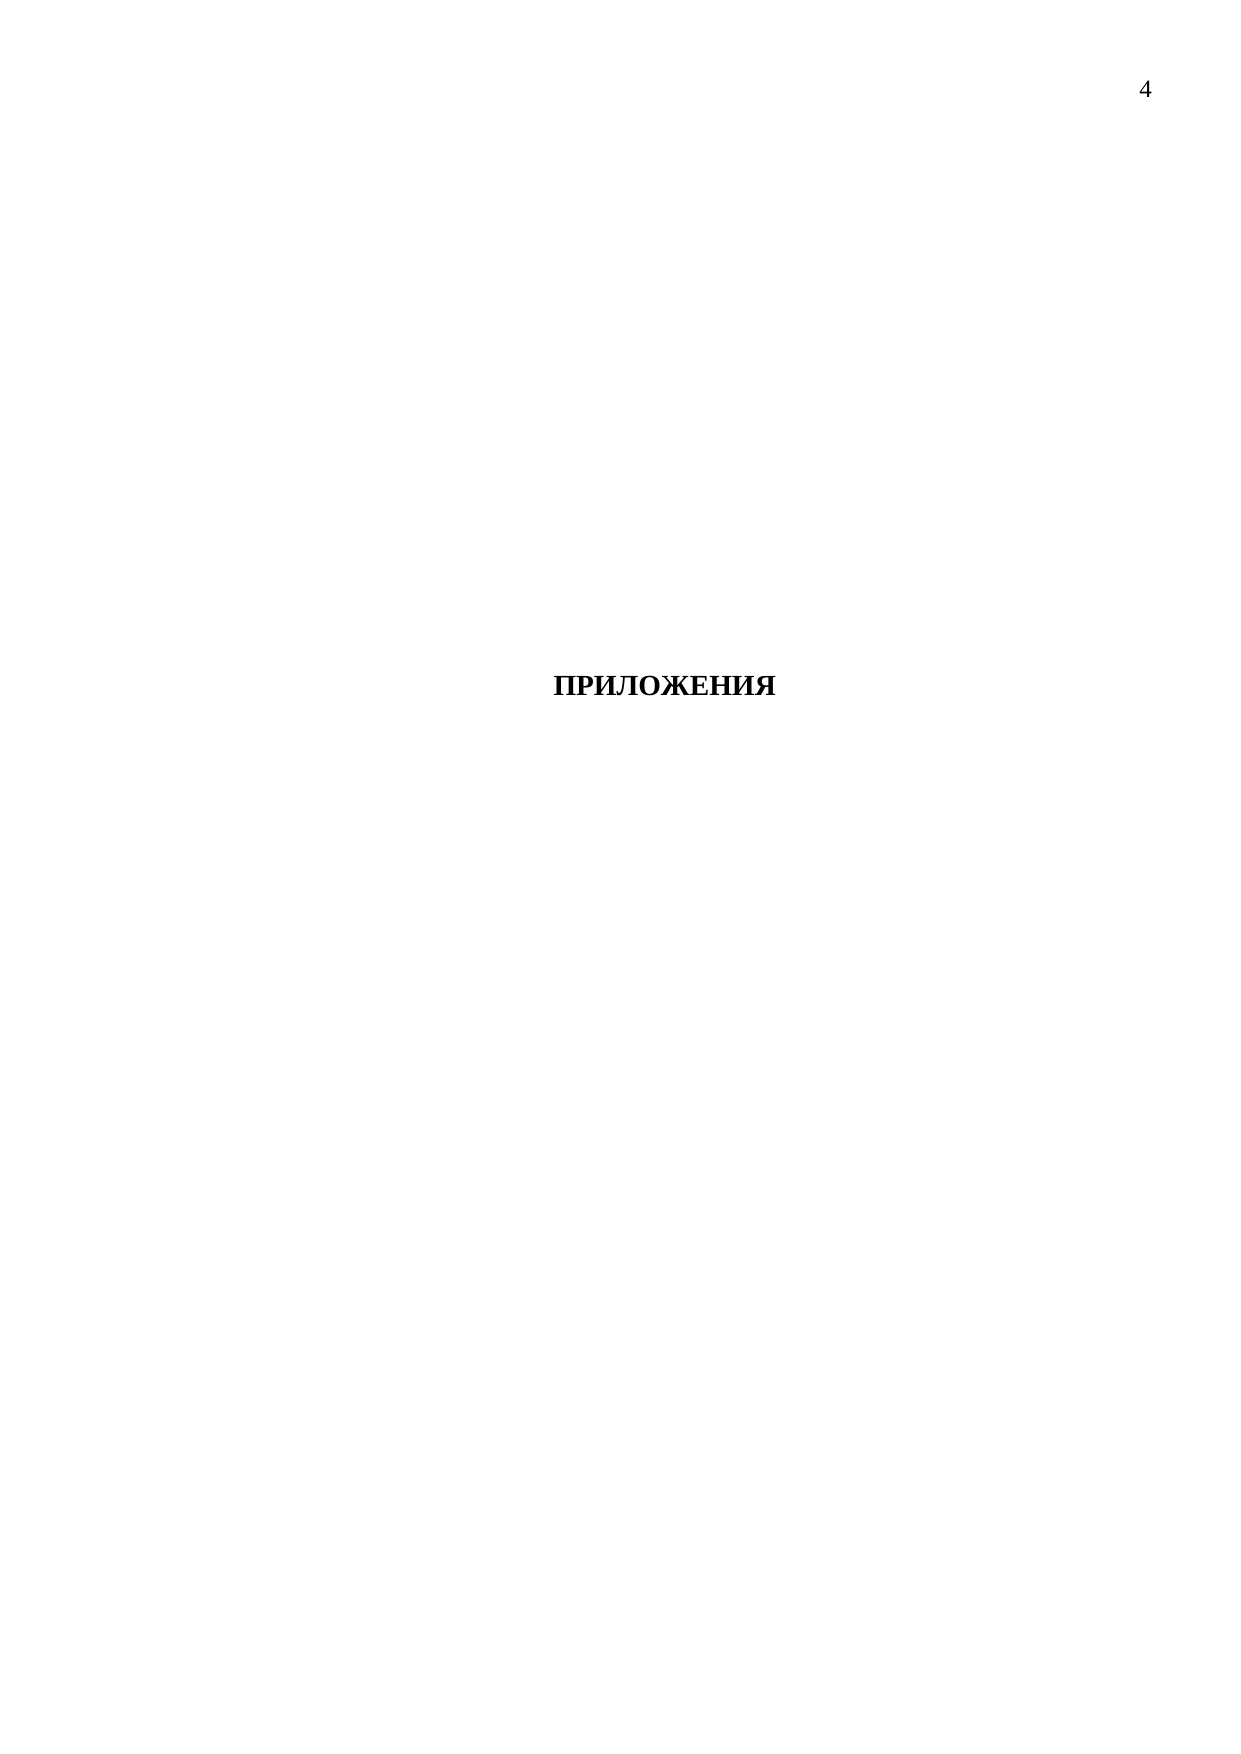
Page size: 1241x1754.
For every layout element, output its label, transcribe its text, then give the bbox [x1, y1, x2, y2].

subtitle ПРИЛОЖЕНИЯ [177, 668, 1152, 701]
